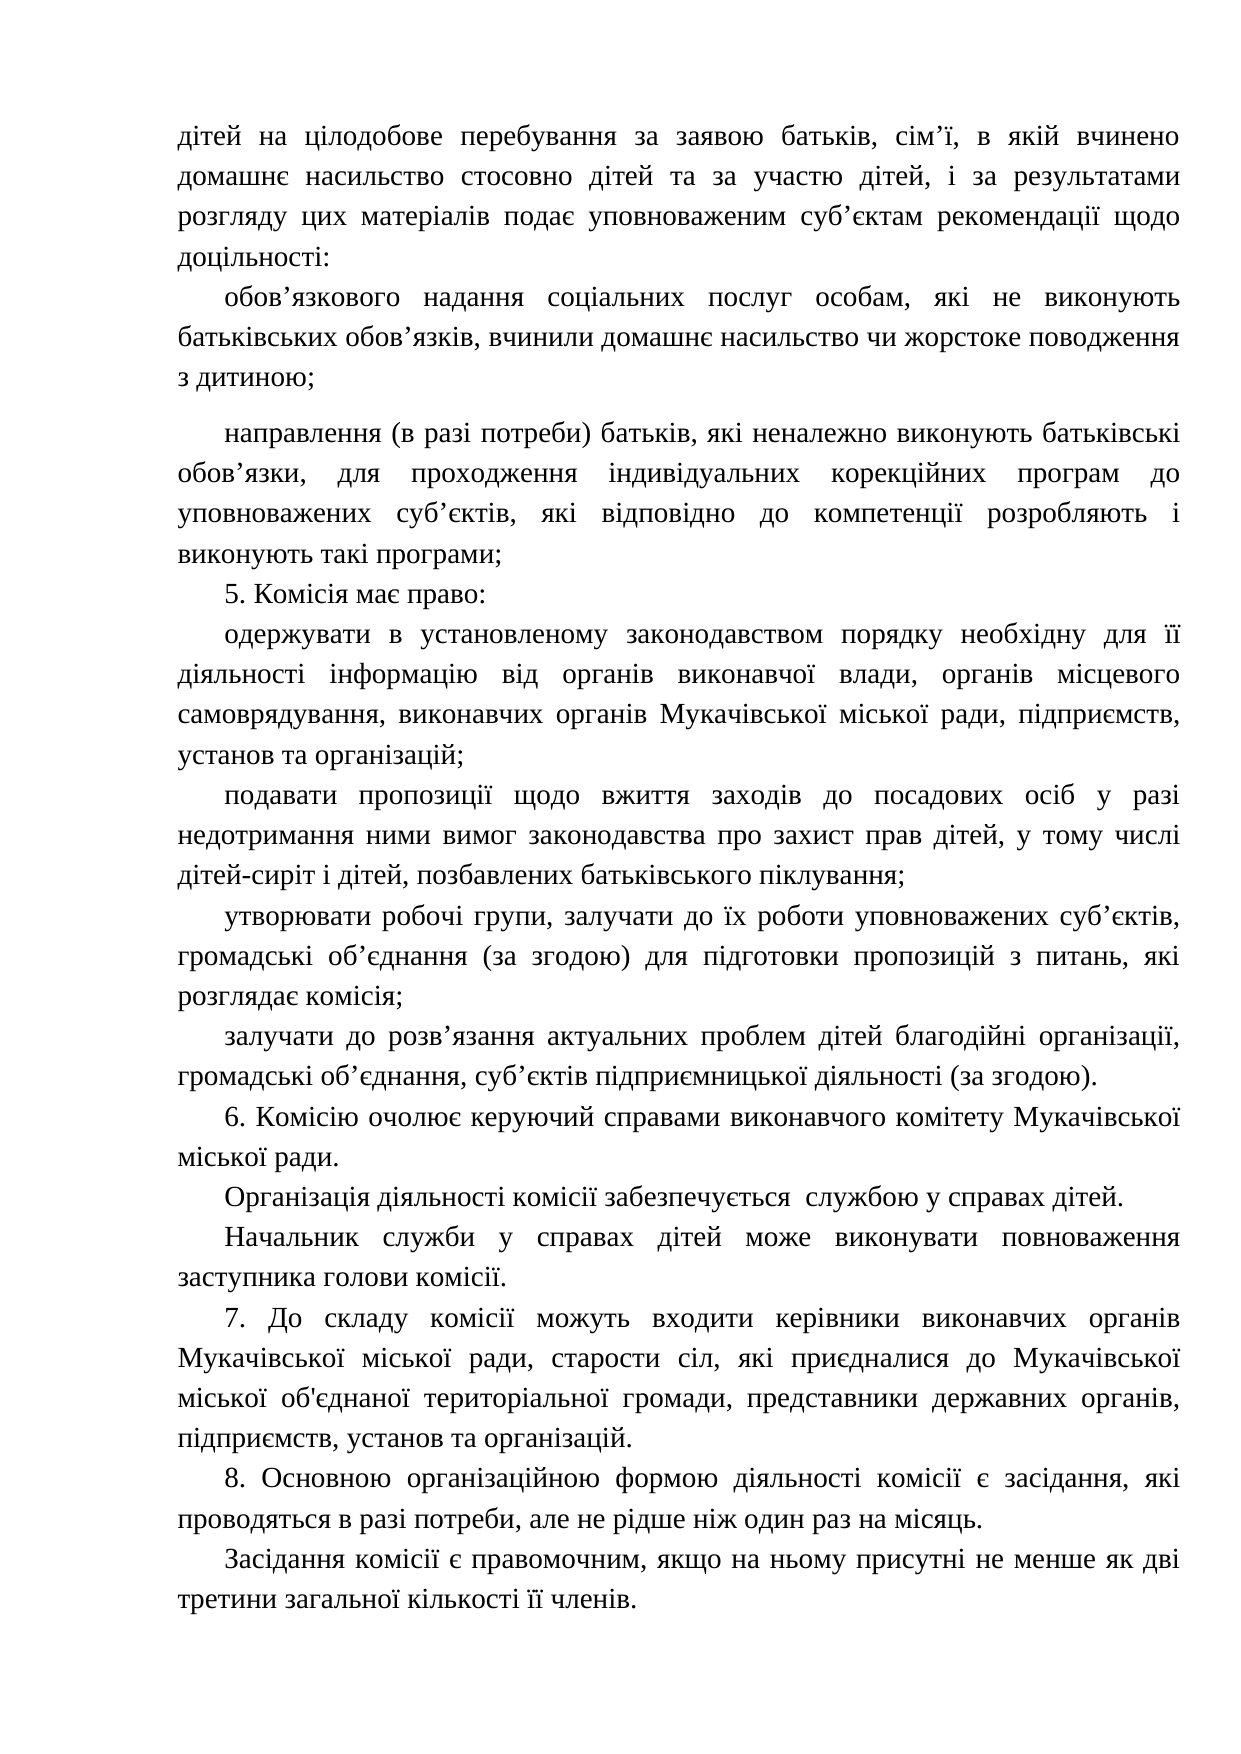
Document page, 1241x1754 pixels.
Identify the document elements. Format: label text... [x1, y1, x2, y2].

text 6. Комісію очолює керуючий справами виконавчого комітету Мукачівської міської ради. [177, 1099, 1181, 1172]
text 5. Комісія має право: [177, 576, 1181, 609]
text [177, 118, 1181, 272]
text одержувати в установленому законодавством порядку необхідну для її діяльності інформацію від органів виконавчої влади, органів місцевого самоврядування, виконавчих органів Мукачівської міської ради, підприємств, установ та організацій; [177, 616, 1181, 770]
text подавати пропозиції щодо вжиття заходів до посадових осіб у разі недотримання ними вимог законодавства про захист прав дітей, у тому числі дітей-сиріт і дітей, позбавлених батьківського піклування; [177, 777, 1181, 891]
text утворювати робочі групи, залучати до їх роботи уповноважених суб’єктів, громадські об’єднання (за згодою) для підготовки пропозицій з питань, які розглядає комісія; [177, 898, 1181, 1012]
text Засідання комісії є правомочним, якщо на ньому присутні не менше як дві третини загальної кількості її членів. [177, 1541, 1181, 1615]
text направлення (в разі потреби) батьків, які неналежно виконують батьківські обов’язки, для проходження індивідуальних корекційних програм до уповноважених суб’єктів, які відповідно до компетенції розробляють і виконують такі програми; [177, 415, 1181, 569]
text Організація діяльності комісії забезпечується службою у справах дітей. [177, 1179, 1181, 1213]
text Начальник служби у справах дітей може виконувати повноваження заступника голови комісії. [177, 1219, 1181, 1293]
text обов’язкового надання соціальних послуг особам, які не виконують батьківських обов’язків, вчинили домашнє насильство чи жорстоке поводження з дитиною; [177, 279, 1181, 393]
text 8. Основною організаційною формою діяльності комісії є засідання, які проводяться в разі потреби, але не рідше ніж один раз на місяць. [177, 1461, 1181, 1534]
text 7. До складу комісії можуть входити керівники виконавчих органів Мукачівської міської ради, старости сіл, які приєдналися до Мукачівської міської об'єднаної територіальної громади, представники державних органів, підприємств, установ та організацій. [177, 1300, 1181, 1454]
text залучати до розв’язання актуальних проблем дітей благодійні організації, громадські об’єднання, суб’єктів підприємницької діяльності (за згодою). [177, 1018, 1181, 1092]
